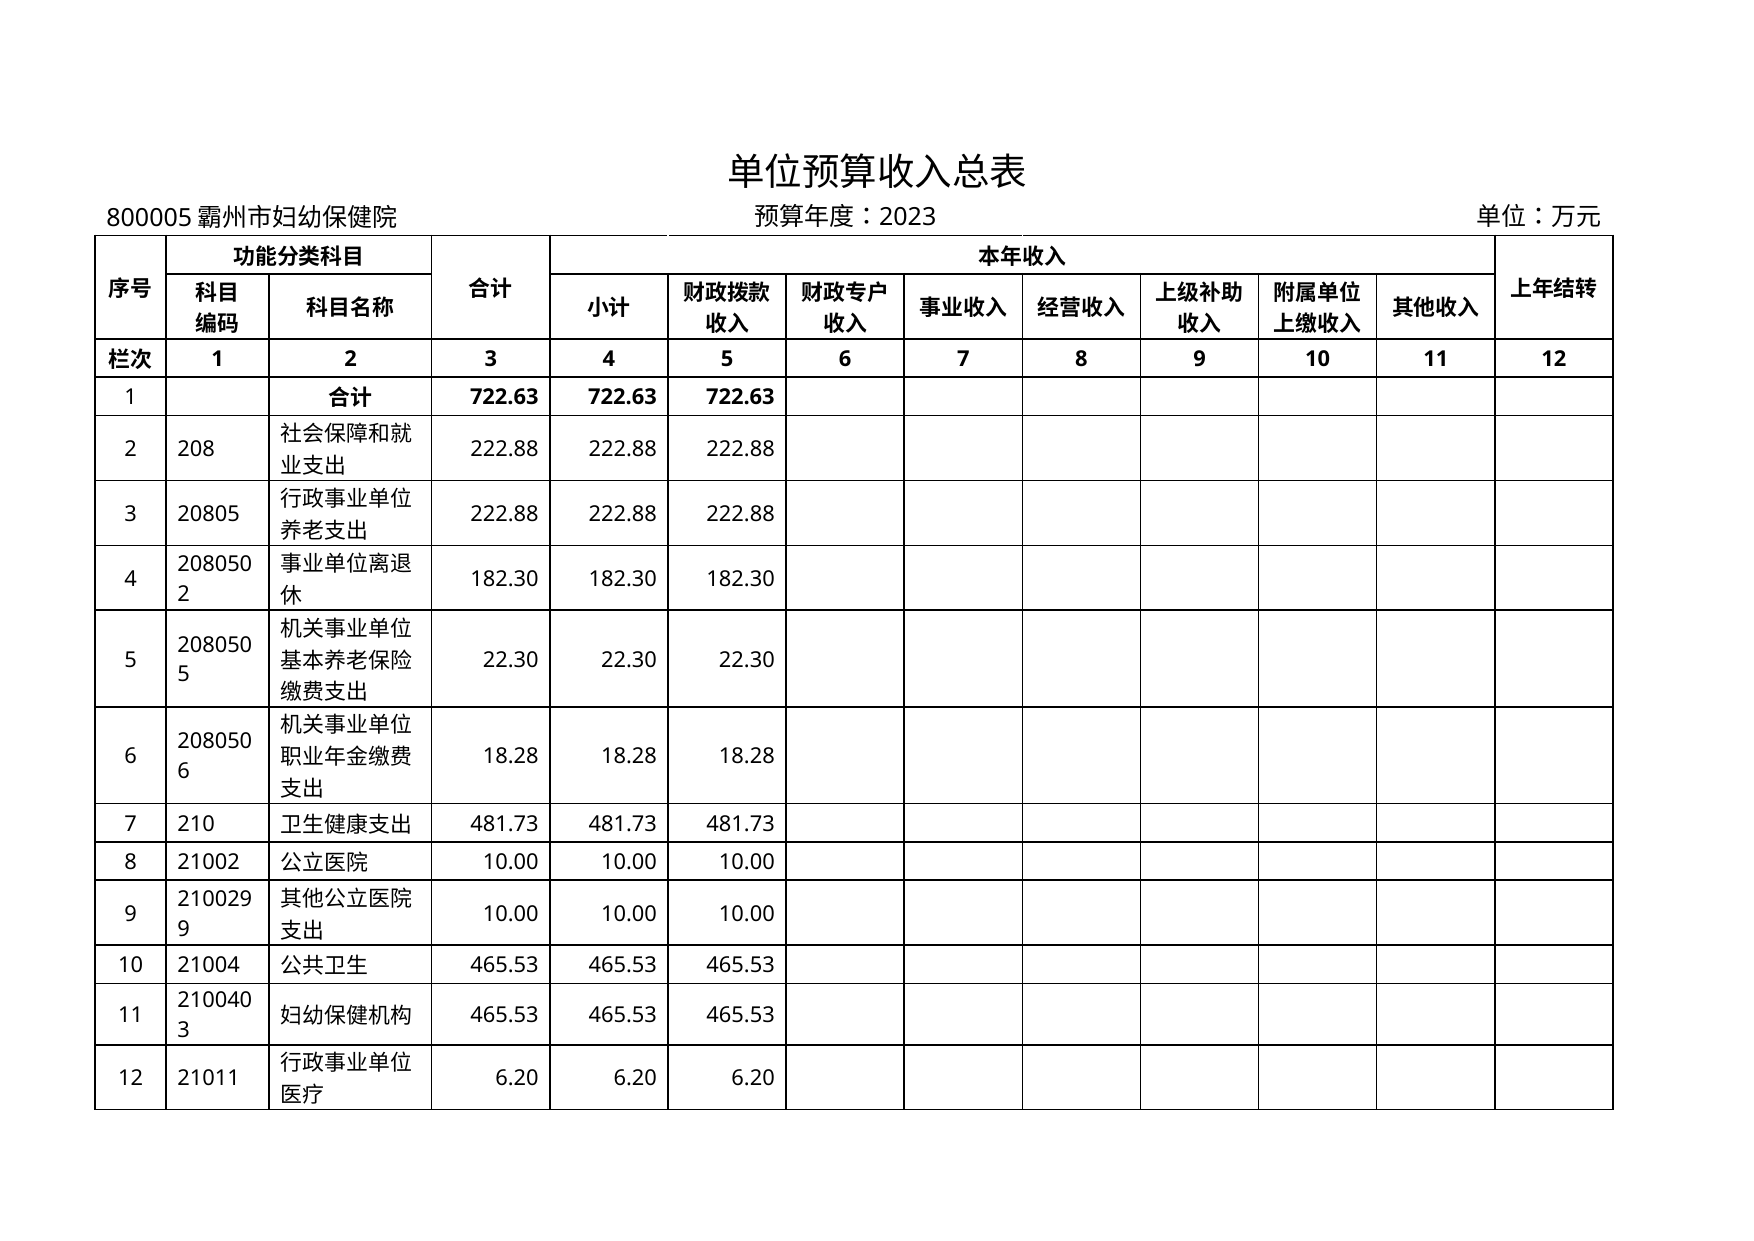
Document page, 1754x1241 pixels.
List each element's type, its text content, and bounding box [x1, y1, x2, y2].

table_cell [905, 611, 1022, 706]
table_cell [1377, 416, 1494, 479]
table_cell [905, 481, 1022, 544]
table_cell [1377, 378, 1494, 415]
table_cell 7 [905, 340, 1022, 376]
table_cell 10.00 [551, 843, 667, 879]
table_cell 10.00 [551, 881, 667, 944]
table_cell 8 [1023, 340, 1140, 376]
table_cell [1141, 843, 1258, 879]
table_cell [905, 881, 1022, 944]
table_cell [1496, 1046, 1612, 1109]
table_cell 22.30 [432, 611, 549, 706]
table_cell [1141, 1046, 1258, 1109]
table_cell 465.53 [432, 946, 549, 983]
table_cell [1496, 546, 1612, 609]
table_cell 11 [1377, 340, 1494, 376]
table_cell [905, 416, 1022, 479]
table_cell 行政事业单位医疗 [270, 1046, 431, 1109]
table_cell 栏次 [96, 340, 165, 376]
table_cell 合计 [432, 236, 549, 338]
table_cell [1023, 546, 1140, 609]
table_cell [1141, 546, 1258, 609]
table_cell [1259, 481, 1376, 544]
table_cell 182.30 [669, 546, 785, 609]
table_cell [1259, 881, 1376, 944]
table_cell 2100299 [167, 881, 268, 944]
table_cell [1141, 881, 1258, 944]
table_cell [1496, 881, 1612, 944]
table_cell [1377, 843, 1494, 879]
table_header 800005霸州市妇幼保健院 [96, 198, 667, 234]
table_cell [1377, 946, 1494, 983]
table_cell 6.20 [432, 1046, 549, 1109]
table_cell [1259, 611, 1376, 706]
table_cell 12 [96, 1046, 165, 1109]
table_cell 481.73 [432, 804, 549, 841]
table_cell [1259, 843, 1376, 879]
table_cell 妇幼保健机构 [270, 984, 431, 1044]
table_cell 4 [96, 546, 165, 609]
table_cell 210 [167, 804, 268, 841]
table_cell [905, 546, 1022, 609]
table_cell 222.88 [432, 416, 549, 479]
table_cell [1496, 378, 1612, 415]
table_cell [1377, 881, 1494, 944]
table_cell 1 [96, 378, 165, 415]
table_cell 序号 [96, 236, 165, 338]
table_cell [1141, 804, 1258, 841]
table_header 预算年度：2023 [669, 198, 1022, 234]
table_cell 465.53 [551, 946, 667, 983]
table_cell [787, 804, 903, 841]
table_cell [1259, 416, 1376, 479]
table_cell [1141, 416, 1258, 479]
table_cell [1259, 1046, 1376, 1109]
table_cell [787, 611, 903, 706]
table_cell [1377, 804, 1494, 841]
table_cell 本年收入 [551, 236, 1494, 273]
table_cell 182.30 [551, 546, 667, 609]
table_cell 科目 编码 [167, 275, 268, 338]
table_cell [905, 946, 1022, 983]
table_cell 465.53 [669, 946, 785, 983]
table_cell [905, 1046, 1022, 1109]
table_cell [1023, 611, 1140, 706]
table_cell 6 [96, 708, 165, 802]
table_cell 5 [669, 340, 785, 376]
table_cell 2080506 [167, 708, 268, 802]
table_cell [787, 881, 903, 944]
table_cell 其他收入 [1377, 275, 1494, 338]
table_cell 公共卫生 [270, 946, 431, 983]
table_cell 公立医院 [270, 843, 431, 879]
table_cell 卫生健康支出 [270, 804, 431, 841]
table_cell [1023, 416, 1140, 479]
table_cell 6.20 [669, 1046, 785, 1109]
table_cell [1496, 708, 1612, 802]
table_cell [1496, 416, 1612, 479]
table_cell [1023, 881, 1140, 944]
table_cell 2080502 [167, 546, 268, 609]
table_cell [1496, 804, 1612, 841]
table_cell 21002 [167, 843, 268, 879]
table_cell [1259, 946, 1376, 983]
table_cell [1141, 946, 1258, 983]
text 单位预算收入总表 [106, 142, 1648, 196]
table_cell [1141, 378, 1258, 415]
table_cell 合计 [270, 378, 431, 415]
table_cell 机关事业单位职业年金缴费支出 [270, 708, 431, 802]
table_cell 208 [167, 416, 268, 479]
table_cell [1496, 946, 1612, 983]
table_cell [1377, 546, 1494, 609]
table_cell 722.63 [432, 378, 549, 415]
table_cell [1259, 378, 1376, 415]
table_cell 21011 [167, 1046, 268, 1109]
table_cell 功能分类科目 [167, 236, 431, 273]
table_cell [1496, 984, 1612, 1044]
table_cell 事业收入 [905, 275, 1022, 338]
table_cell [1141, 984, 1258, 1044]
table_cell [905, 708, 1022, 802]
table_cell 10.00 [669, 843, 785, 879]
table_cell 6.20 [551, 1046, 667, 1109]
table_cell 22.30 [551, 611, 667, 706]
table_cell 3 [96, 481, 165, 544]
table_header 单位：万元 [1023, 198, 1612, 234]
table_cell 7 [96, 804, 165, 841]
table_cell 722.63 [669, 378, 785, 415]
table_cell 722.63 [551, 378, 667, 415]
table_cell [167, 378, 268, 415]
table_cell [787, 984, 903, 1044]
table_cell 222.88 [669, 481, 785, 544]
table_cell 10.00 [669, 881, 785, 944]
table_cell [1377, 1046, 1494, 1109]
table_cell [1259, 546, 1376, 609]
table_cell [1377, 481, 1494, 544]
table_cell [1023, 984, 1140, 1044]
table_cell 465.53 [669, 984, 785, 1044]
table_cell 2 [96, 416, 165, 479]
table_cell 18.28 [432, 708, 549, 802]
table_cell 事业单位离退休 [270, 546, 431, 609]
table_cell [905, 378, 1022, 415]
table_cell [787, 378, 903, 415]
table_cell 10 [96, 946, 165, 983]
table_cell 机关事业单位基本养老保险缴费支出 [270, 611, 431, 706]
table_cell [1023, 378, 1140, 415]
table_cell [1141, 611, 1258, 706]
table_cell [1023, 708, 1140, 802]
table_cell [1141, 708, 1258, 802]
table_cell [1023, 1046, 1140, 1109]
table_cell [1496, 843, 1612, 879]
table_cell 行政事业单位养老支出 [270, 481, 431, 544]
table_cell 222.88 [551, 481, 667, 544]
table_cell 465.53 [551, 984, 667, 1044]
table_cell 20805 [167, 481, 268, 544]
table_cell 5 [96, 611, 165, 706]
table_cell 222.88 [551, 416, 667, 479]
table_cell 10.00 [432, 843, 549, 879]
table_cell [1377, 984, 1494, 1044]
table_cell [1377, 611, 1494, 706]
table_cell [1023, 843, 1140, 879]
table_cell [1141, 481, 1258, 544]
table_cell [787, 481, 903, 544]
table_cell 1 [167, 340, 268, 376]
table_cell 其他公立医院支出 [270, 881, 431, 944]
table_cell 社会保障和就业支出 [270, 416, 431, 479]
table_cell [1259, 804, 1376, 841]
table_cell [905, 804, 1022, 841]
table_cell 财政拨款 收入 [669, 275, 785, 338]
table_cell [905, 984, 1022, 1044]
table_cell 222.88 [432, 481, 549, 544]
table_cell [787, 546, 903, 609]
table_cell 11 [96, 984, 165, 1044]
table_cell 18.28 [669, 708, 785, 802]
table_cell 4 [551, 340, 667, 376]
table_cell [787, 1046, 903, 1109]
table_cell 481.73 [551, 804, 667, 841]
table_cell 9 [96, 881, 165, 944]
table_cell [787, 708, 903, 802]
table_cell [1023, 481, 1140, 544]
table_cell 小计 [551, 275, 667, 338]
table_cell 3 [432, 340, 549, 376]
table_cell 6 [787, 340, 903, 376]
table_cell 经营收入 [1023, 275, 1140, 338]
table_cell 上年结转 [1496, 236, 1612, 338]
table_cell 2 [270, 340, 431, 376]
table_cell [1259, 984, 1376, 1044]
table_cell [1023, 804, 1140, 841]
table_cell 上级补助收入 [1141, 275, 1258, 338]
table_cell 22.30 [669, 611, 785, 706]
table_cell [905, 843, 1022, 879]
table_cell 科目名称 [270, 275, 431, 338]
table_cell [1496, 611, 1612, 706]
table_cell 465.53 [432, 984, 549, 1044]
table_cell 10.00 [432, 881, 549, 944]
table_cell 182.30 [432, 546, 549, 609]
table_cell 21004 [167, 946, 268, 983]
table_cell [1377, 708, 1494, 802]
table_cell 10 [1259, 340, 1376, 376]
table_cell 2100403 [167, 984, 268, 1044]
table_cell 18.28 [551, 708, 667, 802]
table_cell 2080505 [167, 611, 268, 706]
table_cell [787, 946, 903, 983]
table_cell 12 [1496, 340, 1612, 376]
table_cell [1496, 481, 1612, 544]
table_cell 481.73 [669, 804, 785, 841]
table_cell 222.88 [669, 416, 785, 479]
table_cell 8 [96, 843, 165, 879]
table_cell 财政专户 收入 [787, 275, 903, 338]
table_cell [787, 843, 903, 879]
table_cell 9 [1141, 340, 1258, 376]
table_cell [1023, 946, 1140, 983]
table_cell 附属单位上缴收入 [1259, 275, 1376, 338]
table_cell [787, 416, 903, 479]
table_cell [1259, 708, 1376, 802]
